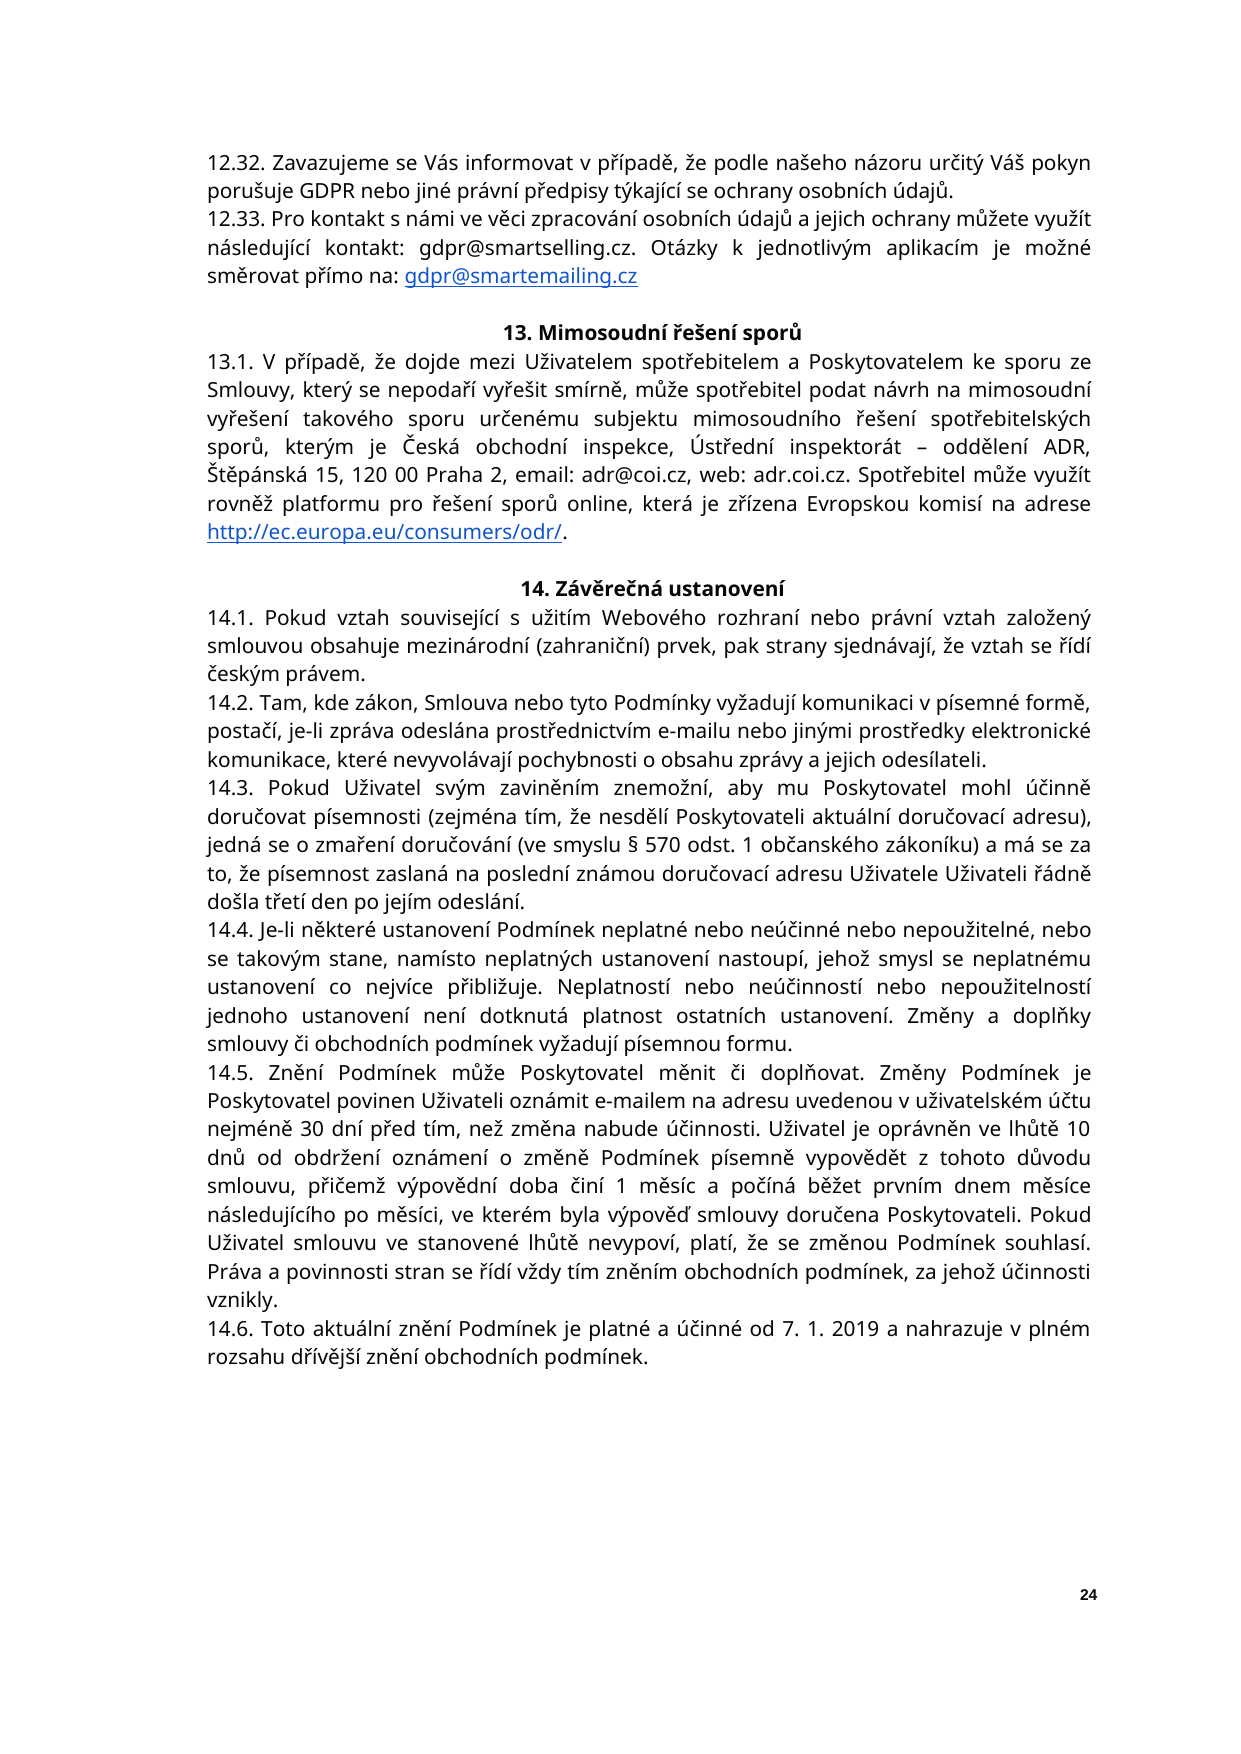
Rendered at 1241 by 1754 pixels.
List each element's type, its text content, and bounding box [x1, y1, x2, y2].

text 14.3. Pokud Uživatel svým zaviněním znemožní, aby mu Poskytovatel mohl účinně doručovat písemnosti (zejména tím, že nesdělí Poskytovateli aktuální doručovací adresu), jedná se o zmaření doručování (ve smyslu § 570 odst. 1 občanského zákoníku) a má se za to, že písemnost zaslaná na poslední známou doručovací adresu Uživatele Uživateli řádně došla třetí den po jejím odeslání. [207, 773, 1092, 916]
text 14. Závěrečná ustanovení [207, 574, 1092, 603]
text 14.6. Toto aktuální znění Podmínek je platné a účinné od 7. 1. 2019 a nahrazuje v plném rozsahu dřívější znění obchodních podmínek. [207, 1314, 1092, 1371]
text 13. Mimosoudní řešení sporů [207, 318, 1092, 347]
text 14.2. Tam, kde zákon, Smlouva nebo tyto Podmínky vyžadují komunikaci v písemné formě, postačí, je-li zpráva odeslána prostřednictvím e-mailu nebo jinými prostředky elektronické komunikace, které nevyvolávají pochybnosti o obsahu zprávy a jejich odesílateli. [207, 688, 1092, 773]
text 14.5. Znění Podmínek může Poskytovatel měnit či doplňovat. Změny Podmínek je Poskytovatel povinen Uživateli oznámit e-mailem na adresu uvedenou v uživatelském účtu nejméně 30 dní před tím, než změna nabude účinnosti. Uživatel je oprávněn ve lhůtě 10 dnů od obdržení oznámení o změně Podmínek písemně vypovědět z tohoto důvodu smlouvu, přičemž výpovědní doba činí 1 měsíc a počíná běžet prvním dnem měsíce následujícího po měsíci, ve kterém byla výpověď smlouvy doručena Poskytovateli. Pokud Uživatel smlouvu ve stanovené lhůtě nevypoví, platí, že se změnou Podmínek souhlasí. Práva a povinnosti stran se řídí vždy tím zněním obchodních podmínek, za jehož účinnosti vznikly. [207, 1058, 1092, 1314]
text 14.1. Pokud vztah související s užitím Webového rozhraní nebo právní vztah založený smlouvou obsahuje mezinárodní (zahraniční) prvek, pak strany sjednávají, že vztah se řídí českým právem. [207, 603, 1092, 688]
text 12.32. Zavazujeme se Vás informovat v případě, že podle našeho názoru určitý Váš pokyn porušuje GDPR nebo jiné právní předpisy týkající se ochrany osobních údajů. [207, 148, 1092, 204]
text 12.33. Pro kontakt s námi ve věci zpracování osobních údajů a jejich ochrany můžete využít následující kontakt: gdpr@smartselling.cz. Otázky k jednotlivým aplikacím je možné směrovat přímo na: gdpr@smartemailing.cz [207, 204, 1092, 290]
text 13.1. V případě, že dojde mezi Uživatelem spotřebitelem a Poskytovatelem ke sporu ze Smlouvy, který se nepodaří vyřešit smírně, může spotřebitel podat návrh na mimosoudní vyřešení takového sporu určenému subjektu mimosoudního řešení spotřebitelských sporů, kterým je Česká obchodní inspekce, Ústřední inspektorát – oddělení ADR, Štěpánská 15, 120 00 Praha 2, email: adr@coi.cz, web: adr.coi.cz. Spotřebitel může využít rovněž platformu pro řešení sporů online, která je zřízena Evropskou komisí na adrese http://ec.europa.eu/consumers/odr/. [207, 347, 1092, 546]
text 14.4. Je-li některé ustanovení Podmínek neplatné nebo neúčinné nebo nepoužitelné, nebo se takovým stane, namísto neplatných ustanovení nastoupí, jehož smysl se neplatnému ustanovení co nejvíce přibližuje. Neplatností nebo neúčinností nebo nepoužitelností jednoho ustanovení není dotknutá platnost ostatních ustanovení. Změny a doplňky smlouvy či obchodních podmínek vyžadují písemnou formu. [207, 916, 1092, 1058]
